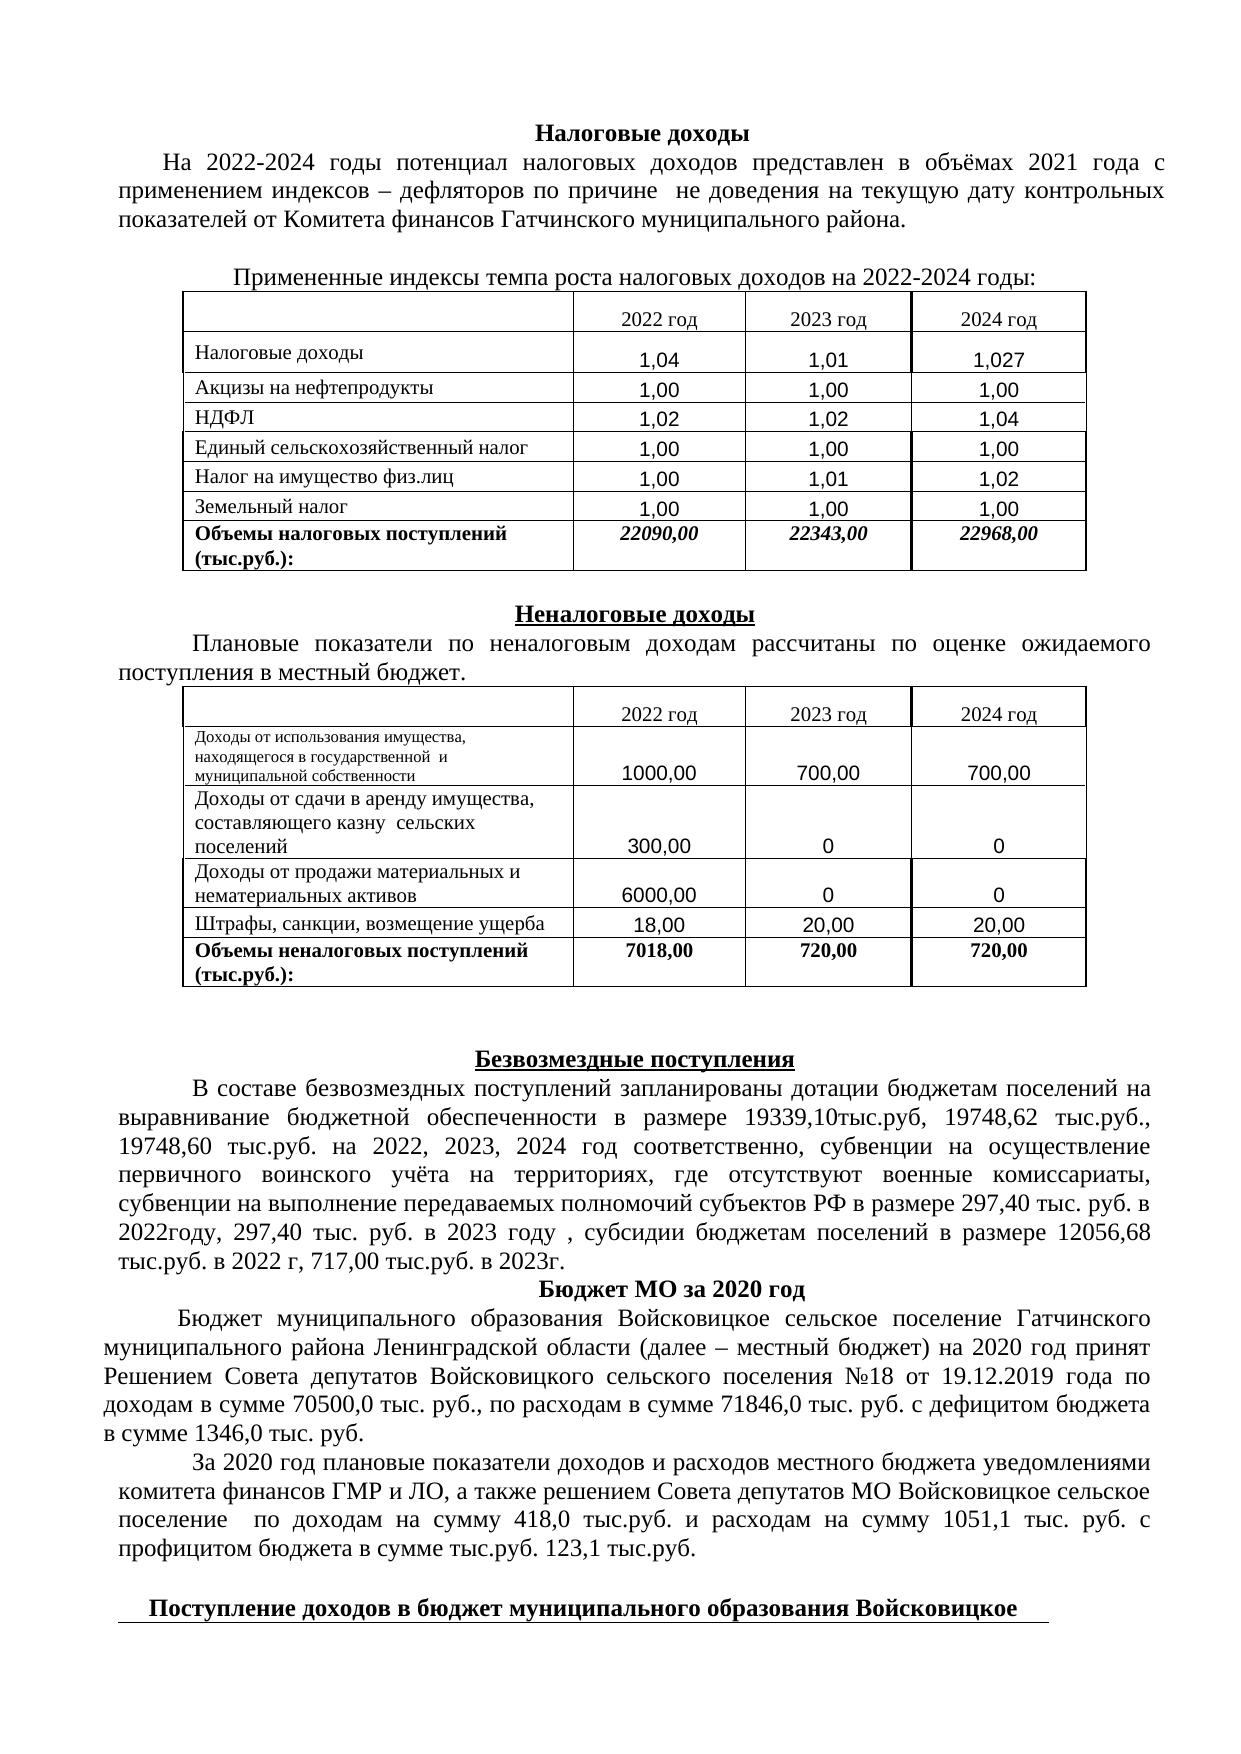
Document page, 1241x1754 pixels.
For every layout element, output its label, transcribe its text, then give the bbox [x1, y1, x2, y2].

table_cell 1,00 [912, 373, 1086, 402]
table_cell 1,00 [746, 373, 911, 402]
table_cell 0 [746, 786, 911, 858]
text Плановые показатели по неналоговым доходам рассчитаны по оценке ожидаемого поступления в местный бюджет. [118, 628, 1152, 686]
table_header [184, 292, 573, 331]
text За 2020 год плановые показатели доходов и расходов местного бюджета уведомлениями комитета финансов ГМР и ЛО, а также решением Совета депутатов МО Войсковицкое сельское поселение по доходам на сумму 418,0 тыс.руб. и расходам на сумму 1051,1 тыс. руб. с профицитом бюджета в сумме тыс.руб. 123,1 тыс.руб. [118, 1447, 1152, 1562]
table_cell 1,01 [746, 332, 910, 372]
table_cell 720,00 [746, 938, 910, 986]
table_header 2024 год [913, 687, 1085, 726]
table_cell Доходы от продажи материальных и нематериальных активов [184, 859, 573, 907]
table_cell 6000,00 [574, 859, 745, 907]
table_cell 0 [912, 785, 1086, 858]
table_cell 20,00 [913, 908, 1085, 937]
table_cell 1,01 [746, 462, 910, 491]
text Неналоговые доходы [118, 599, 1152, 628]
table_cell 1,00 [913, 492, 1085, 520]
table_cell 1,00 [574, 373, 745, 402]
table_cell 1000,00 [574, 727, 745, 785]
table_cell 1,02 [574, 403, 745, 431]
table_cell Объемы неналоговых поступлений (тыс.руб.): [184, 938, 573, 986]
table_cell 1,00 [574, 462, 745, 491]
table_cell 1,00 [574, 432, 745, 461]
table_cell 1,00 [746, 432, 910, 461]
table_cell 0 [913, 859, 1085, 907]
table_cell 1,04 [912, 402, 1086, 431]
table_cell Единый сельскохозяйственный налог [184, 432, 573, 461]
table_cell 1,02 [746, 403, 911, 431]
table_cell 0 [746, 859, 910, 907]
table_cell 22968,00 [913, 521, 1085, 569]
table_cell Налоговые доходы [184, 332, 573, 372]
table_cell 1,04 [574, 332, 745, 372]
table_cell 1,00 [746, 492, 910, 520]
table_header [118, 1591, 1048, 1622]
table_cell 18,00 [574, 908, 745, 937]
table_cell 7018,00 [574, 938, 745, 986]
table_cell 700,00 [912, 727, 1086, 785]
table_cell 22090,00 [574, 521, 745, 569]
table_header 2024 год [913, 292, 1085, 331]
table_header 2022 год [574, 687, 745, 726]
table_cell Объемы налоговых поступлений (тыс.руб.): [184, 521, 573, 569]
table_header [184, 687, 573, 726]
table_cell 20,00 [746, 908, 910, 937]
table_cell Налог на имущество физ.лиц [184, 462, 573, 491]
table_cell 1,00 [913, 432, 1085, 461]
table_cell НДФЛ [184, 403, 573, 431]
table_cell 700,00 [746, 727, 911, 785]
table_cell Доходы от использования имущества, находящегося в государственной и муниципальной собственности [184, 727, 573, 785]
table_cell Акцизы на нефтепродукты [184, 373, 573, 402]
table_header 2023 год [746, 687, 910, 726]
text Безвозмездные поступления [118, 1044, 1152, 1073]
table_cell 22343,00 [746, 521, 910, 569]
table_cell 1,02 [913, 462, 1085, 491]
table_header 2023 год [746, 292, 910, 331]
table_cell Штрафы, санкции, возмещение ущерба [184, 908, 573, 937]
text Примененные индексы темпа роста налоговых доходов на 2022-2024 годы: [118, 262, 1152, 291]
text Налоговые доходы [118, 118, 1166, 147]
table_cell Земельный налог [184, 492, 573, 520]
table_cell Доходы от сдачи в аренду имущества, составляющего казну сельских поселений [184, 786, 573, 858]
text Бюджет муниципального образования Войсковицкое сельское поселение Гатчинского муниципального района Ленинградской области (далее – местный бюджет) на 2020 год принят Решением Совета депутатов Войсковицкого сельского поселения №18 от 19.12.2019 года по доходам в сумме 70500,0 тыс. руб., по расходам в сумме 71846,0 тыс. руб. с дефицитом бюджета в сумме 1346,0 тыс. руб. [103, 1303, 1152, 1447]
text Бюджет МО за 2020 год [118, 1274, 1152, 1303]
table_cell 1,027 [913, 332, 1085, 372]
table_cell 720,00 [913, 938, 1085, 986]
text В составе безвозмездных поступлений запланированы дотации бюджетам поселений на выравнивание бюджетной обеспеченности в размере 19339,10тыс.руб, 19748,62 тыс.руб., 19748,60 тыс.руб. на 2022, 2023, 2024 год соответственно, субвенции на осуществление первичного воинского учёта на территориях, где отсутствуют военные комиссариаты, субвенции на выполнение передаваемых полномочий субъектов РФ в размере 297,40 тыс. руб. в 2022году, 297,40 тыс. руб. в 2023 году , субсидии бюджетам поселений в размере 12056,68 тыс.руб. в 2022 г, 717,00 тыс.руб. в 2023г. [118, 1073, 1152, 1274]
text На 2022-2024 годы потенциал налоговых доходов представлен в объёмах 2021 года с применением индексов – дефляторов по причине не доведения на текущую дату контрольных показателей от Комитета финансов Гатчинского муниципального района. [118, 147, 1166, 233]
table_cell 1,00 [574, 492, 745, 520]
table_header 2022 год [574, 292, 745, 331]
table_cell 300,00 [574, 786, 745, 858]
